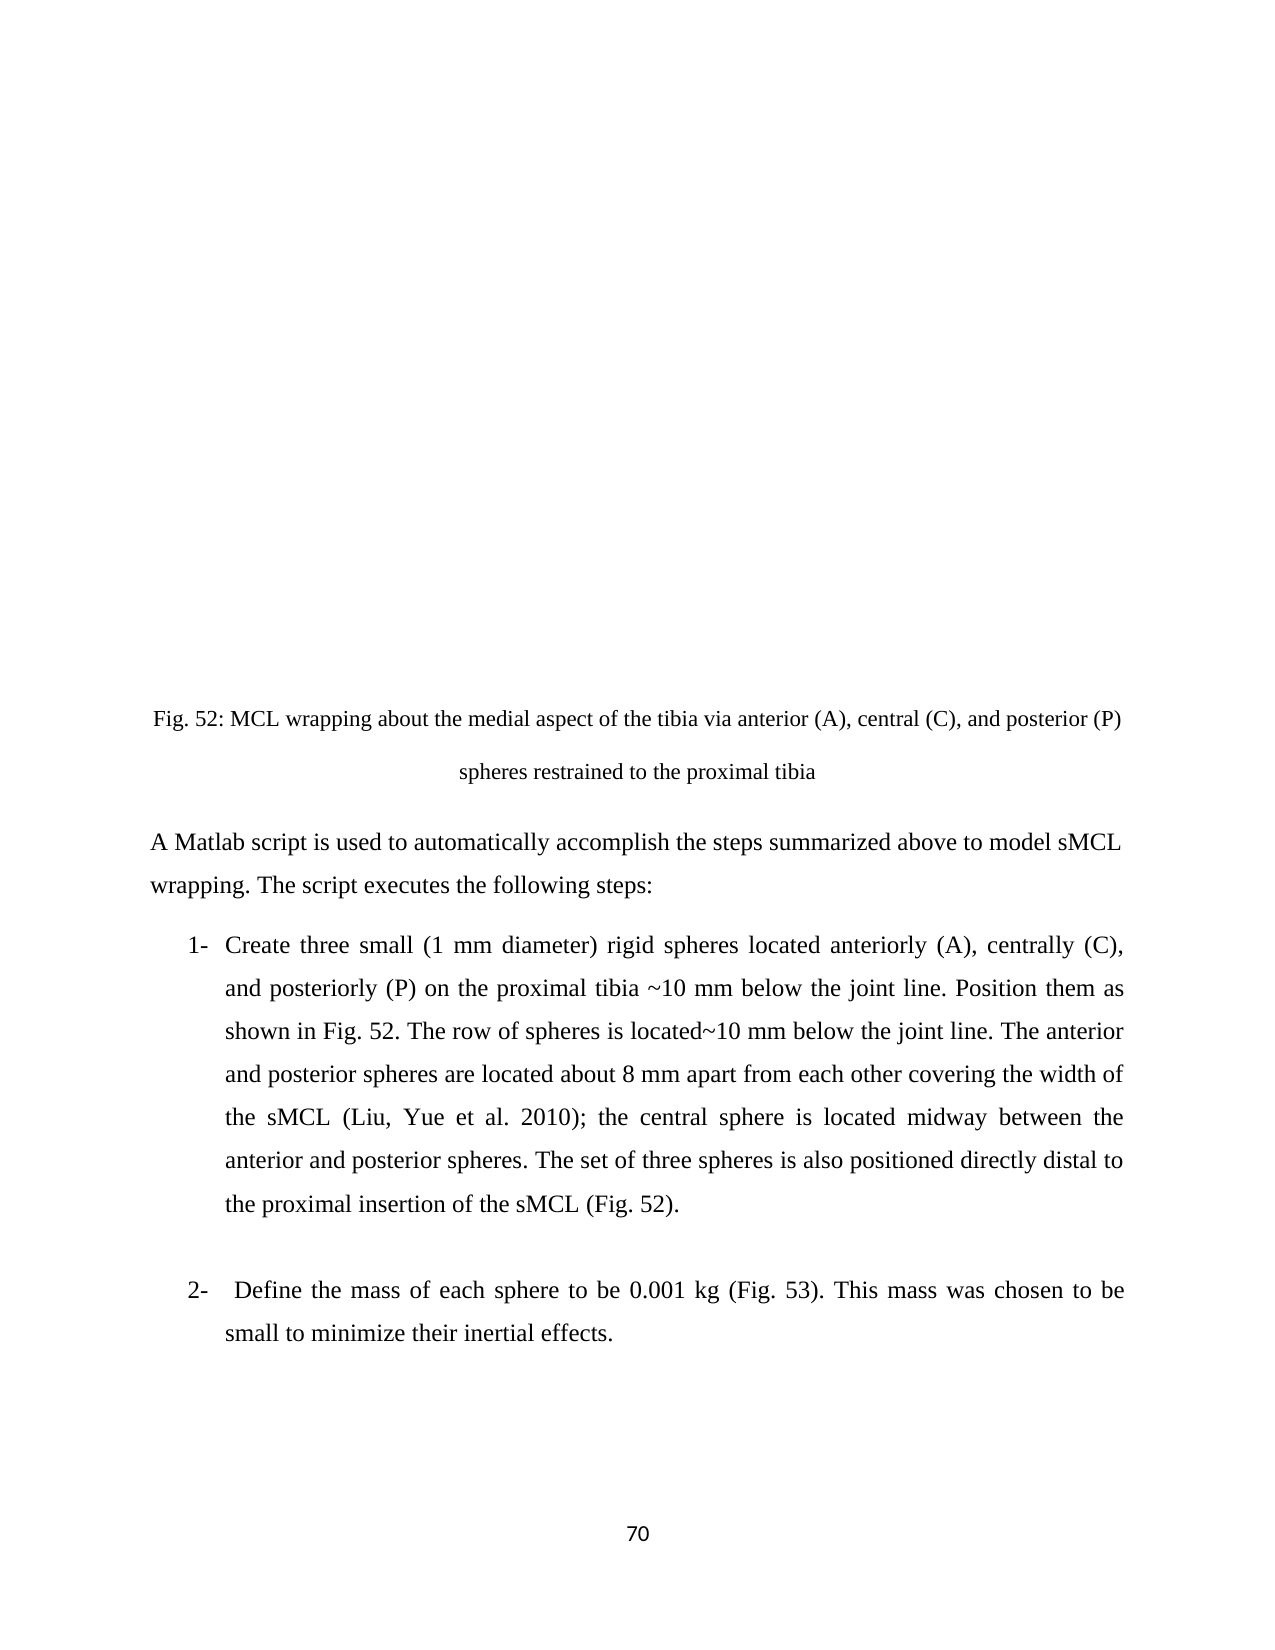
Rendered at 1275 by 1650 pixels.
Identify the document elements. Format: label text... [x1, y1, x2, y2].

list Define the mass of each sphere to be 0.001 kg (Fig. 53). This mass was chosen to be small to minimize their inertial effects. [187, 1275, 1125, 1347]
text A Matlab script is used to automatically accomplish the steps summarized above to model sMCL wrapping. The script executes the following steps: [150, 827, 1125, 899]
text Fig. 52: MCL wrapping about the medial aspect of the tibia via anterior (A), central (C), and posterior (P) spheres restrained to the proximal tibia [150, 705, 1125, 784]
list Create three small (1 mm diameter) rigid spheres located anteriorly (A), centrally (C), and posteriorly (P) on the proximal tibia ~10 mm below the joint line. Position them as shown in Fig. 52. The row of spheres is located~10 mm below the joint line. The anterior and posterior spheres are located about 8 mm apart from each other covering the width of the sMCL (Liu, Yue et al. 2010); the central sphere is located midway between the anterior and posterior spheres. The set of three spheres is also positioned directly distal to the proximal insertion of the sMCL (Fig. 52). [187, 930, 1125, 1217]
